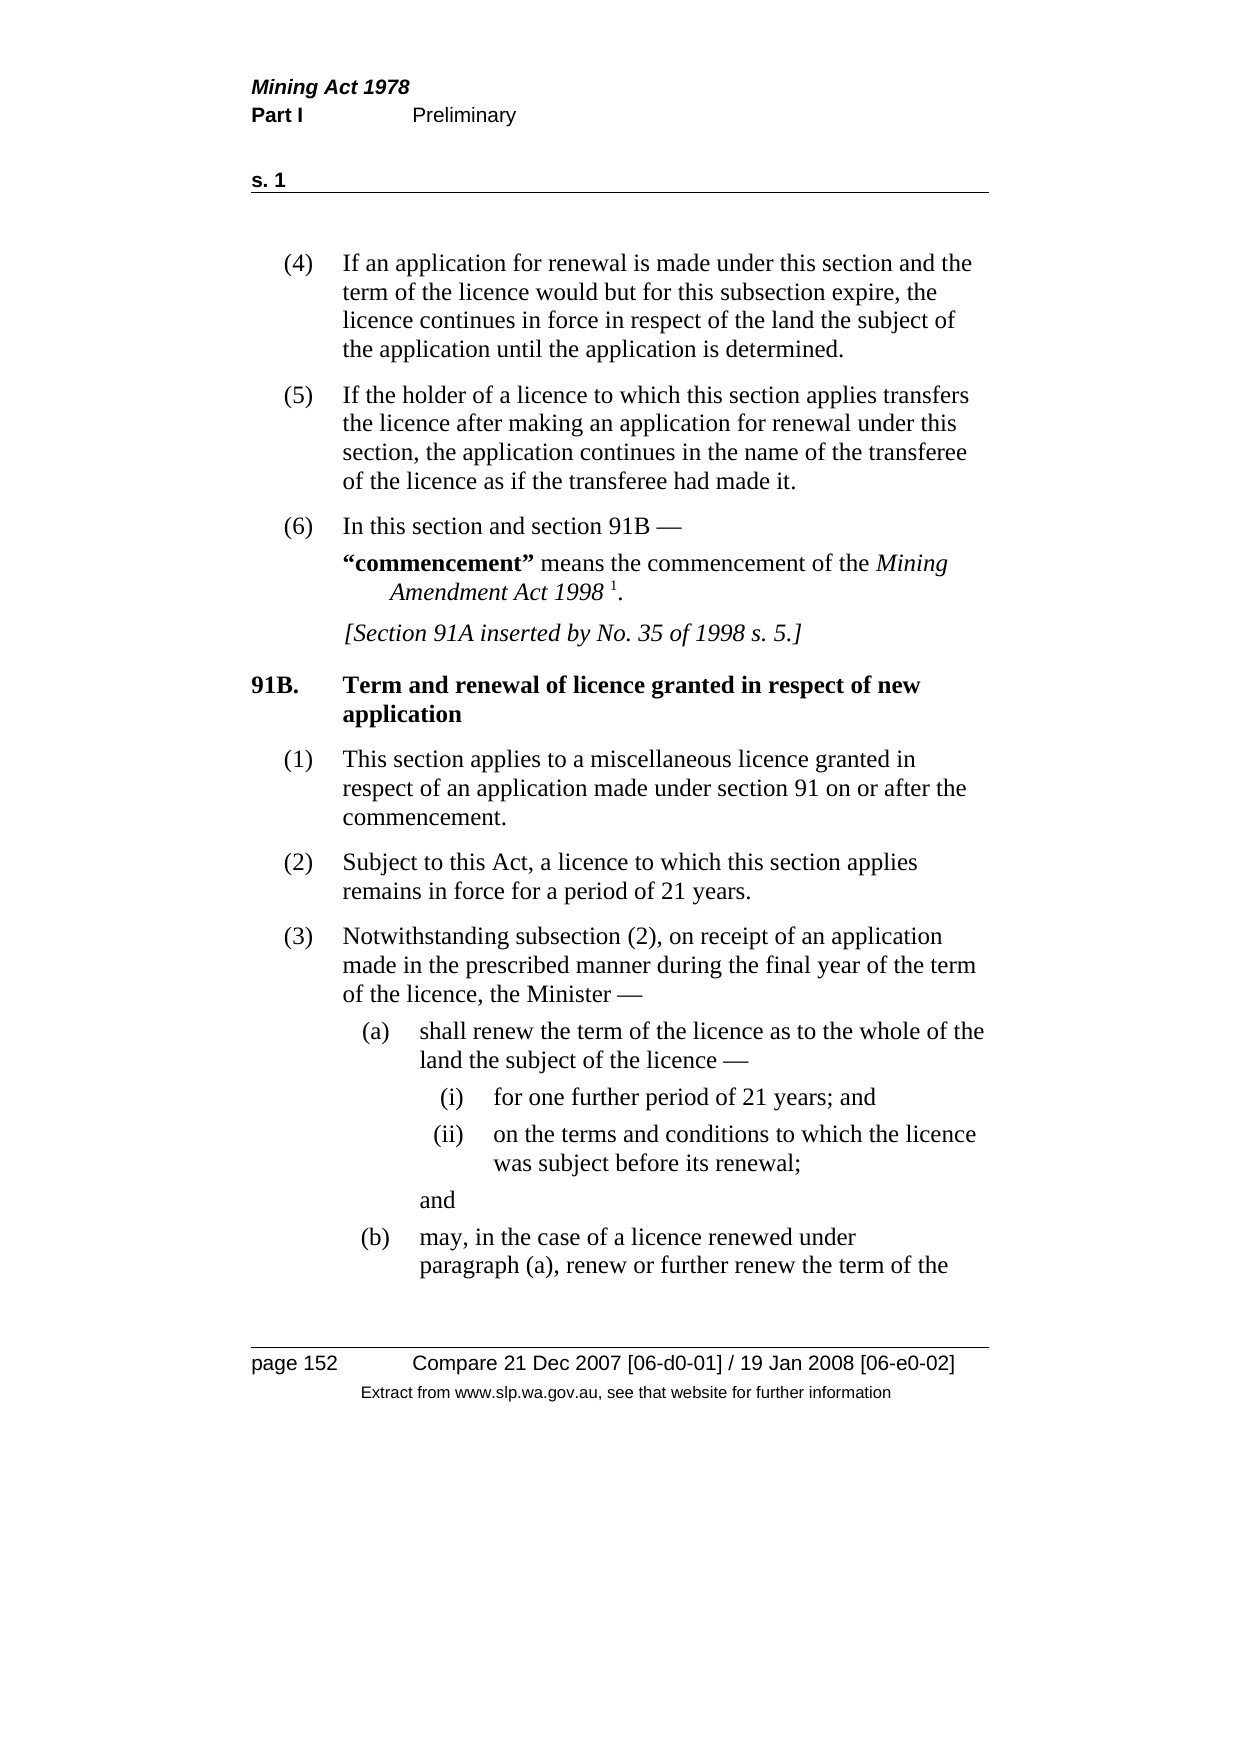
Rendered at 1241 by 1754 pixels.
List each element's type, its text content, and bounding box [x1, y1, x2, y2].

text “commencement” means the commencement of the Mining Amendment Act 1998 1. [251, 548, 989, 606]
text (3) Notwithstanding subsection (2), on receipt of an application made in the prescribed manner during the final year of the term of the licence, the Minister — [251, 921, 989, 1008]
text [Section 91A inserted by No. 35 of 1998 s. 5.] [251, 618, 989, 647]
text (2) Subject to this Act, a licence to which this section applies remains in force for a period of 21 years. [251, 847, 989, 905]
text (1) This section applies to a miscellaneous licence granted in respect of an application made under section 91 on or after the commencement. [251, 744, 989, 831]
text (4) If an application for renewal is made under this section and the term of the licence would but for this subsection expire, the licence continues in force in respect of the land the subject of the application until the application is determined. [251, 248, 989, 363]
text and [251, 1185, 989, 1213]
text (5) If the holder of a licence to which this section applies transfers the licence after making an application for renewal under this section, the application continues in the name of the transferee of the licence as if the transferee had made it. [251, 380, 989, 495]
text (a) shall renew the term of the licence as to the whole of the land the subject of the licence — [251, 1016, 989, 1073]
subtitle 91B. Term and renewal of licence granted in respect of new application [251, 670, 989, 728]
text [251, 1222, 989, 1279]
text (ii) on the terms and conditions to which the licence was subject before its renewal; [251, 1119, 989, 1176]
text (i) for one further period of 21 years; and [251, 1082, 989, 1111]
text (6) In this section and section 91B — [251, 511, 989, 540]
